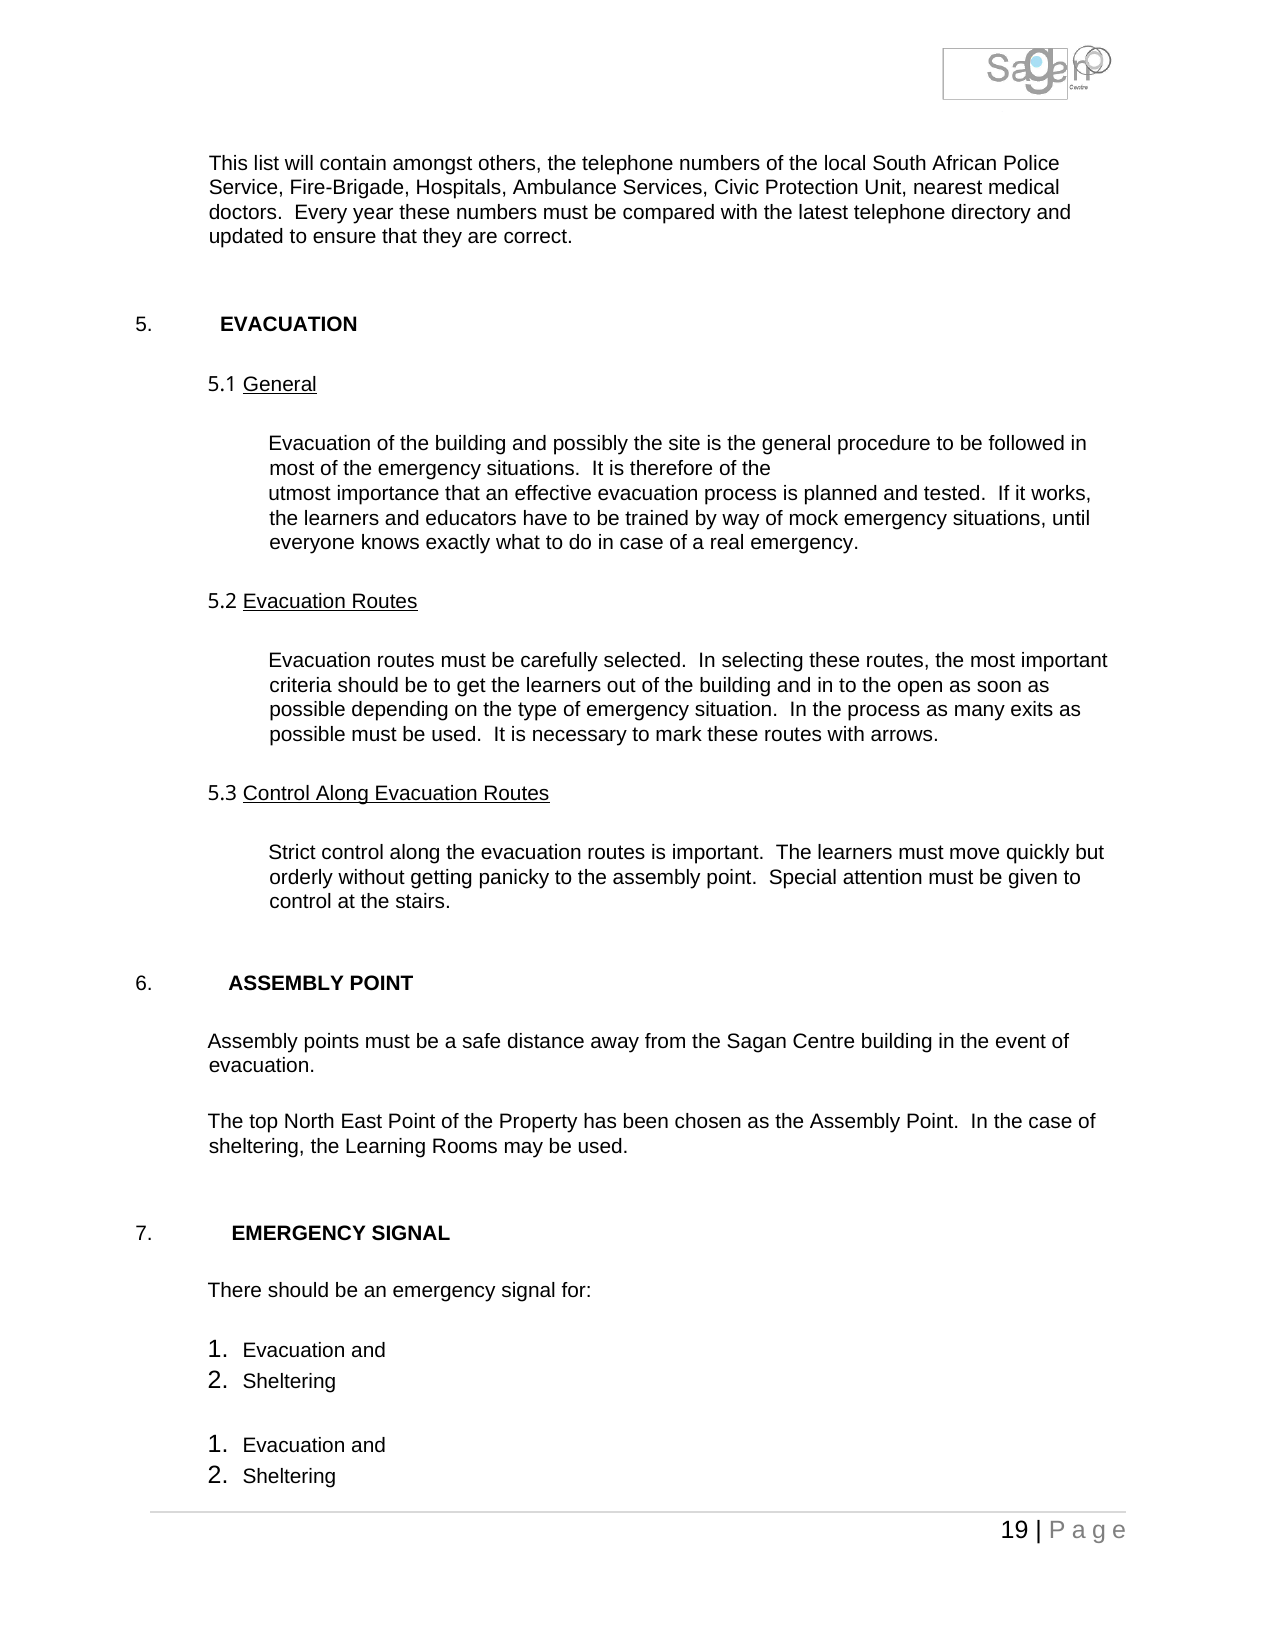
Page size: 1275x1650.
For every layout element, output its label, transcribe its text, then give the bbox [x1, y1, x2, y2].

subtitle 5. EVACUATION [135, 311, 1126, 335]
list Evacuation and [207, 1334, 1125, 1363]
list Sheltering [207, 1364, 1125, 1393]
text Evacuation of the building and possibly the site is the general procedure to be followed in most of the emergency situations. It is therefore of the [268, 431, 1125, 479]
text Evacuation routes must be carefully selected. In selecting these routes, the most important criteria should be to get the learners out of the building and in to the open as soon as possible depending on the type of emergency situation. In the process as many exits as possible must be used. It is necessary to mark these routes with arrows. [268, 648, 1125, 746]
text utmost importance that an effective evacuation process is planned and tested. If it works, the learners and educators have to be trained by way of mock emergency situations, until everyone knows exactly what to do in case of a real emergency. [268, 481, 1125, 554]
text The top North East Point of the Property has been chosen as the Assembly Point. In the case of sheltering, the Learning Rooms may be used. [207, 1109, 1125, 1158]
text There should be an emergency signal for: [207, 1278, 1125, 1302]
subtitle 7. EMERGENCY SIGNAL [135, 1221, 1126, 1245]
subtitle 6. ASSEMBLY POINT [135, 971, 1126, 995]
list Sheltering [207, 1459, 1125, 1488]
text 5.2 Evacuation Routes [207, 586, 1126, 614]
list Evacuation and [207, 1429, 1125, 1458]
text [207, 150, 1125, 248]
text 5.3 Control Along Evacuation Routes [207, 778, 1126, 806]
picture [913, 36, 1126, 114]
text Strict control along the evacuation routes is important. The learners must move quickly but orderly without getting panicky to the assembly point. Special attention must be given to control at the stairs. [268, 840, 1125, 913]
text 5.1 General [207, 369, 1126, 397]
text Assembly points must be a safe distance away from the Sagan Centre building in the event of evacuation. [207, 1028, 1125, 1077]
